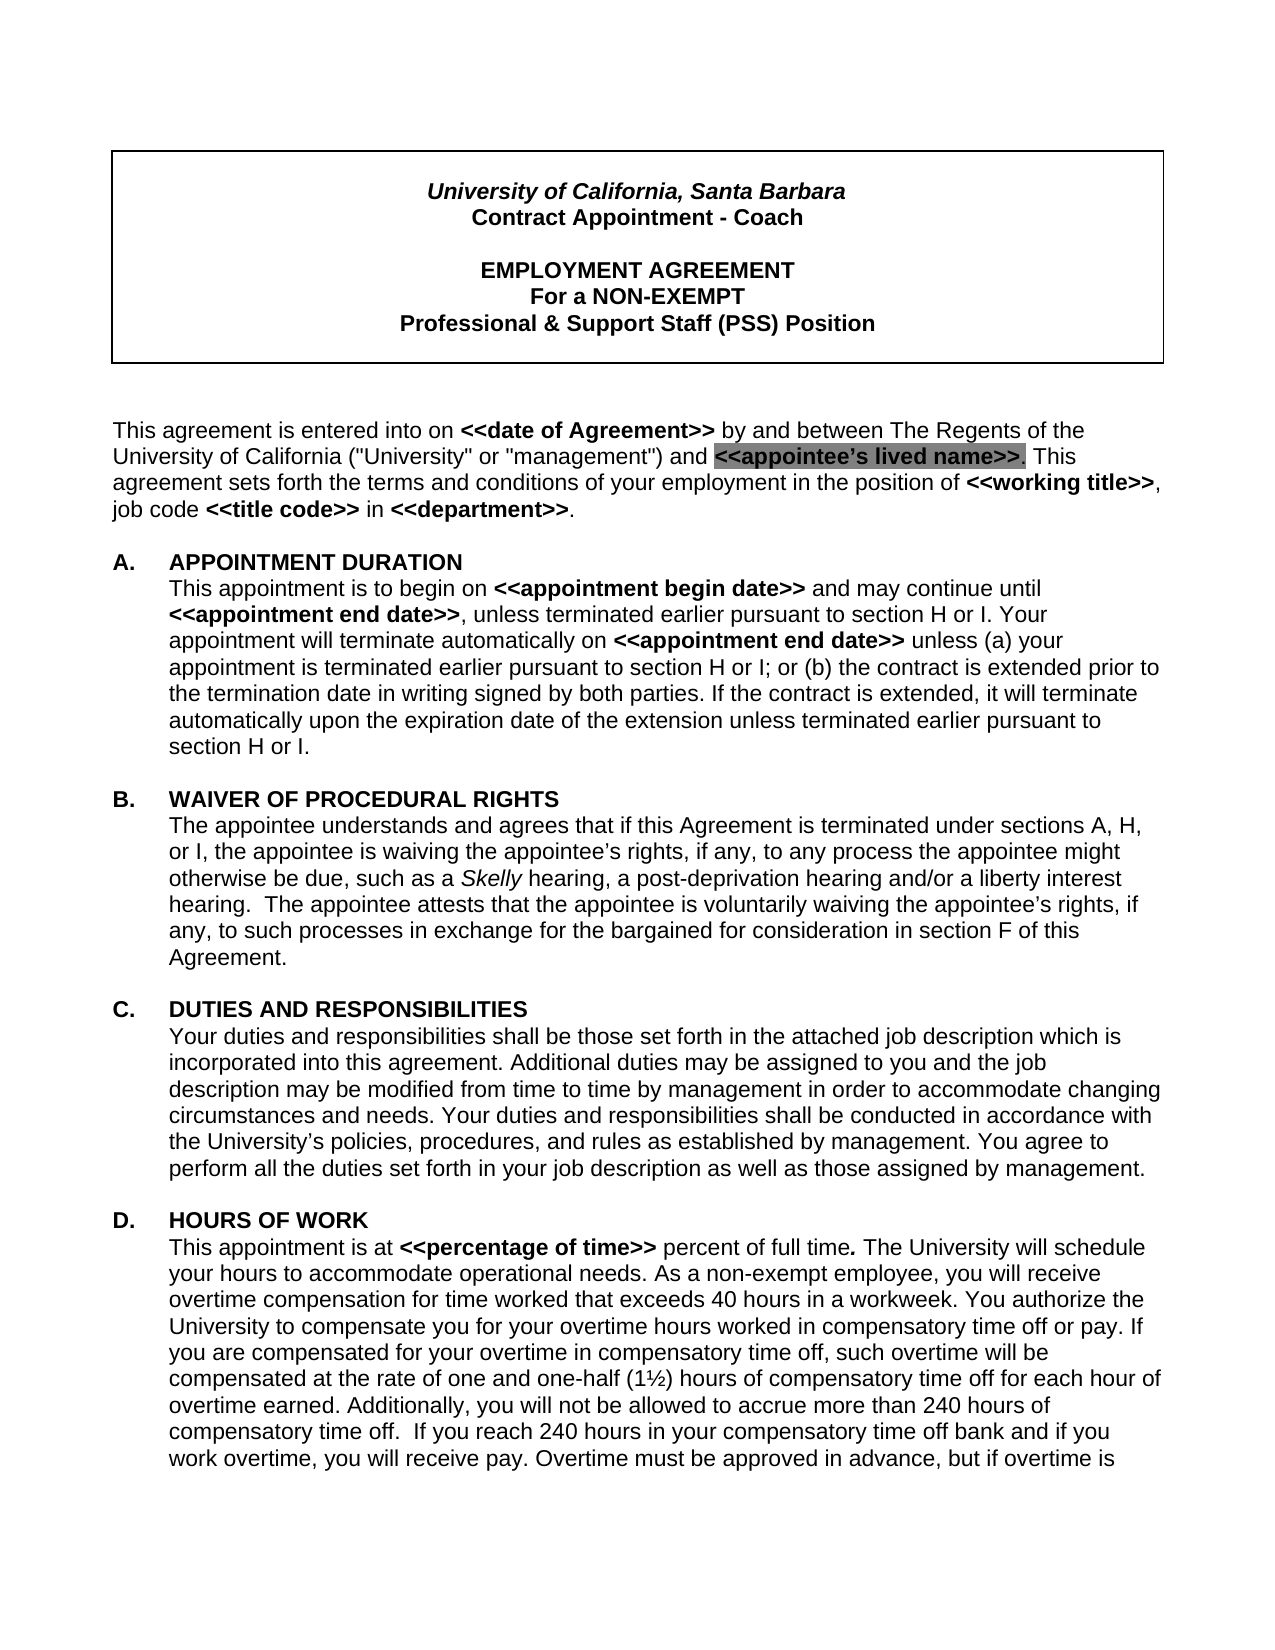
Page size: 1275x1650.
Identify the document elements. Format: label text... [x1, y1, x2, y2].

text The appointee understands and agrees that if this Agreement is terminated under sections A, H, or I, the appointee is waiving the appointee’s rights, if any, to any process the appointee might otherwise be due, such as a Skelly hearing, a post-deprivation hearing and/or a liberty interest hearing. The appointee attests that the appointee is voluntarily waiving the appointee’s rights, if any, to such processes in exchange for the bargained for consideration in section F of this Agreement. [169, 812, 1162, 970]
text For a NON-EXEMPT [113, 283, 1162, 310]
subtitle C. DUTIES AND RESPONSIBILITIES [112, 996, 1162, 1023]
text Your duties and responsibilities shall be those set forth in the attached job description which is incorporated into this agreement. Additional duties may be assigned to you and the job description may be modified from time to time by management in order to accommodate changing circumstances and needs. Your duties and responsibilities shall be conducted in accordance with the University’s policies, procedures, and rules as established by management. You agree to perform all the duties set forth in your job description as well as those assigned by management. [169, 1023, 1162, 1181]
text This agreement is entered into on <<date of Agreement>> by and between The Regents of the University of California ("University" or "management") and <<appointee’s lived name>>. This agreement sets forth the terms and conditions of your employment in the position of <<working title>>, job code <<title code>> in <<department>>. [112, 417, 1162, 522]
text B. WAIVER OF PROCEDURAL RIGHTS [112, 786, 1162, 812]
text Professional & Support Staff (PSS) Position [113, 310, 1162, 336]
text EMPLOYMENT AGREEMENT [113, 257, 1162, 283]
text Contract Appointment - Coach [113, 204, 1162, 231]
text This appointment is to begin on <<appointment begin date>> and may continue until <<appointment end date>>, unless terminated earlier pursuant to section H or I. Your appointment will terminate automatically on <<appointment end date>> unless (a) your appointment is terminated earlier pursuant to section H or I; or (b) the contract is extended prior to the termination date in writing signed by both parties. If the contract is extended, it will terminate automatically upon the expiration date of the extension unless terminated earlier pursuant to section H or I. [169, 575, 1162, 759]
subtitle D. HOURS OF WORK [112, 1207, 1162, 1234]
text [169, 1234, 1162, 1471]
subtitle A. APPOINTMENT DURATION [112, 548, 1162, 575]
text University of California, Santa Barbara [113, 178, 1162, 204]
